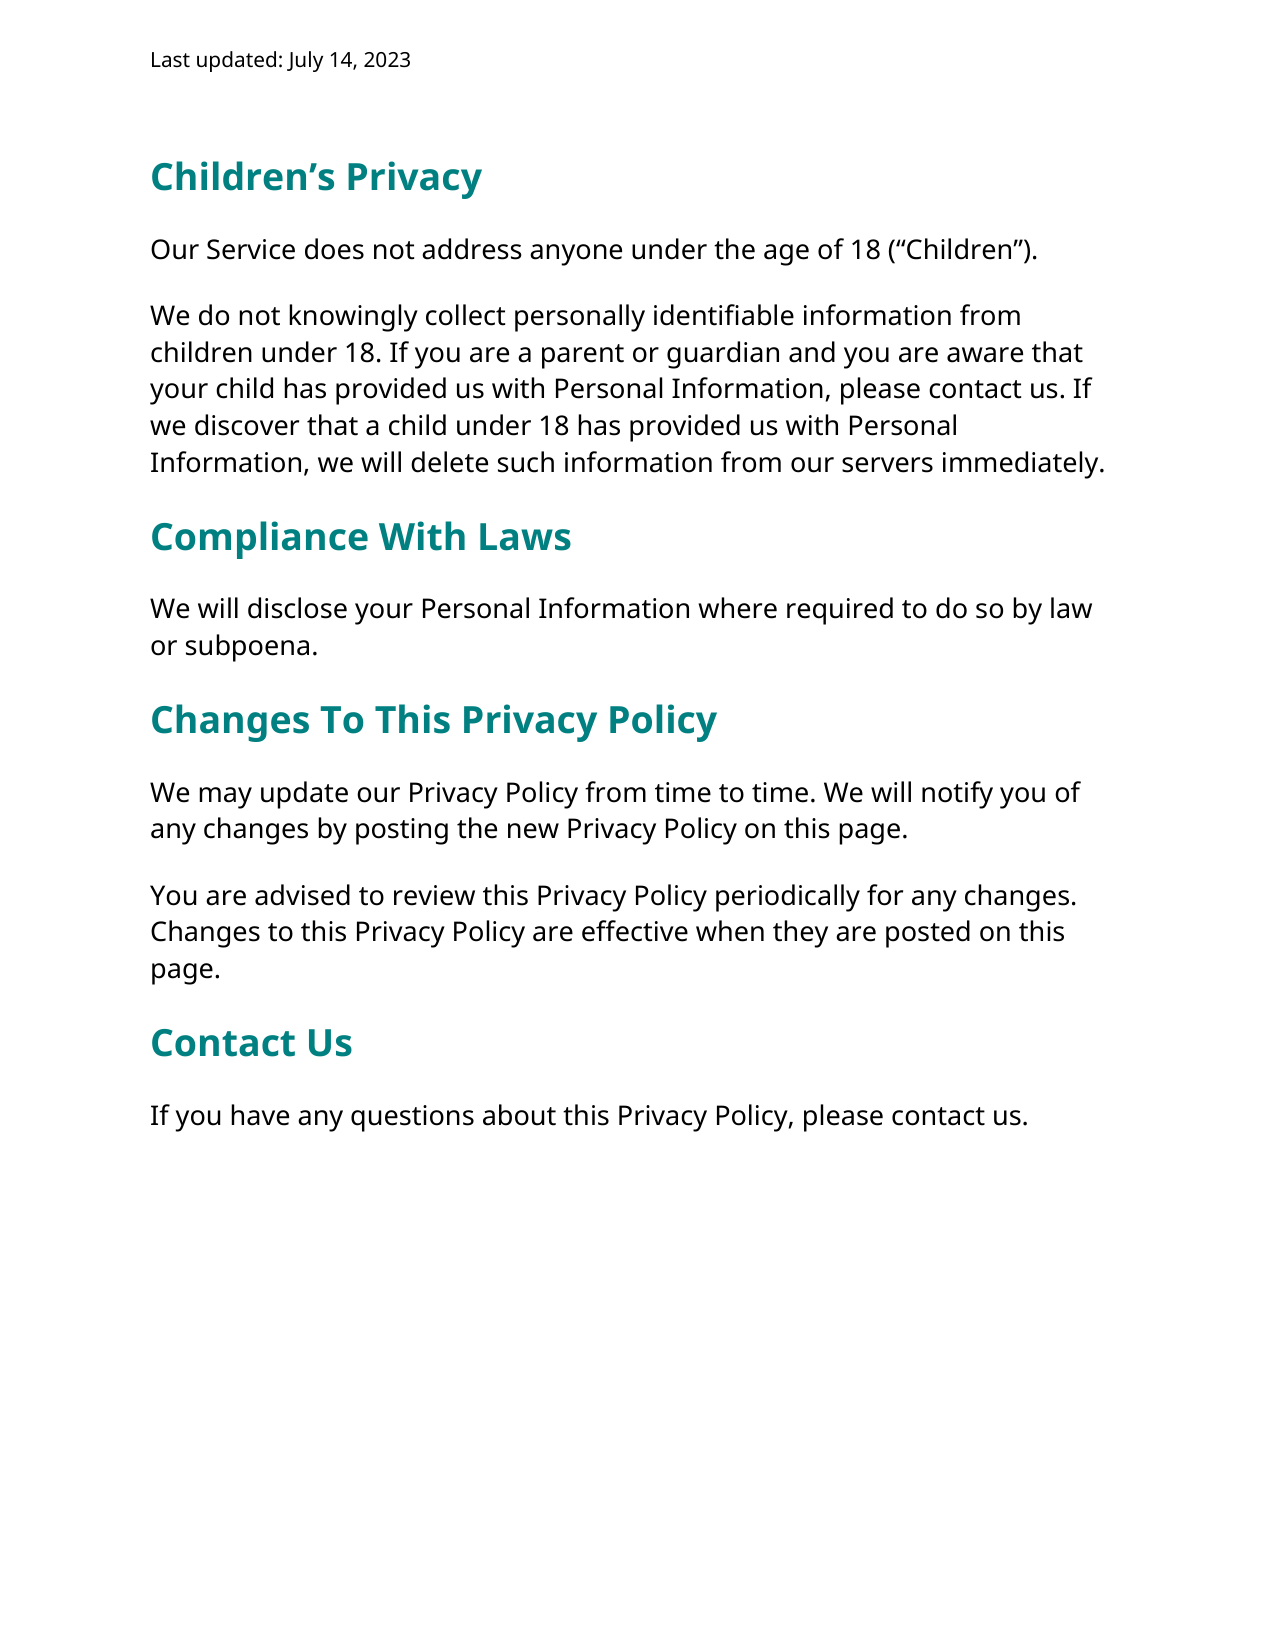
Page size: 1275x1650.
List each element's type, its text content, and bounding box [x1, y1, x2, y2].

text Contact Us [150, 1016, 1125, 1067]
text Children’s Privacy [150, 150, 1125, 201]
text Our Service does not address anyone under the age of 18 (“Children”). [150, 230, 1125, 267]
text We may update our Privacy Policy from time to time. We will notify you of any changes by posting the new Privacy Policy on this page. [150, 773, 1125, 847]
text We will disclose your Personal Information where required to do so by law or subpoena. [150, 590, 1125, 664]
text We do not knowingly collect personally identifiable information from children under 18. If you are a parent or guardian and you are aware that your child has provided us with Personal Information, please contact us. If we discover that a child under 18 has provided us with Personal Information, we will delete such information from our servers immediately. [150, 296, 1125, 481]
text You are advised to review this Privacy Policy periodically for any changes. Changes to this Privacy Policy are effective when they are posted on this page. [150, 876, 1125, 987]
text Compliance With Laws [150, 510, 1125, 561]
text Changes To This Privacy Policy [150, 693, 1125, 744]
text If you have any questions about this Privacy Policy, please contact us. [150, 1096, 1125, 1133]
